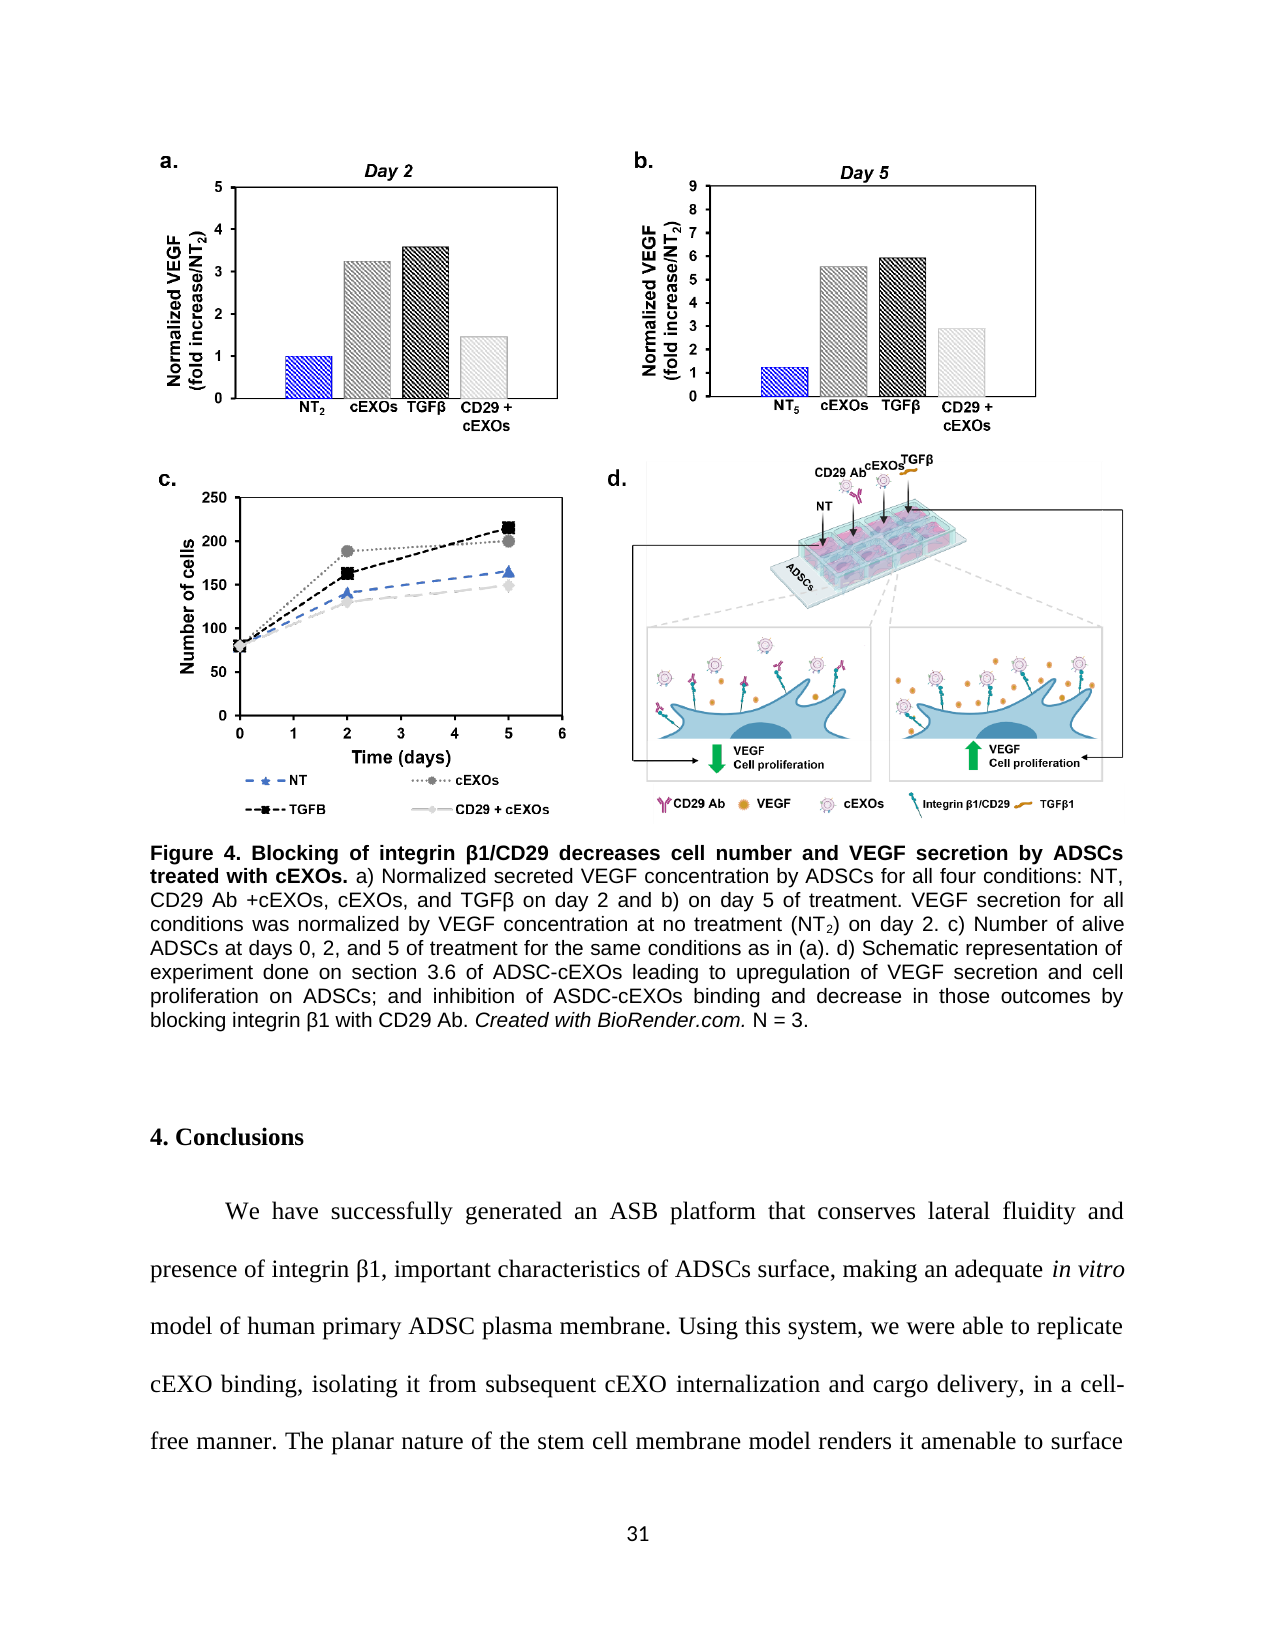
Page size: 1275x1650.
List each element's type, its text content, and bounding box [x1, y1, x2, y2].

text 4. Conclusions [150, 1122, 1125, 1151]
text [150, 1196, 1125, 1455]
picture [150, 150, 1134, 841]
text Figure 4. Blocking of integrin β1/CD29 decreases cell number and VEGF secretion by ADSCs treated with cEXOs. a) Normalized secreted VEGF concentration by ADSCs for all four conditions: NT, CD29 Ab +cEXOs, cEXOs, and TGFβ on day 2 and b) on day 5 of treatment. VEGF secretion for all conditions was normalized by VEGF concentration at no treatment (NT2) on day 2. c) Number of alive ADSCs at days 0, 2, and 5 of treatment for the same conditions as in (a). d) Schematic representation of experiment done on section 3.6 of ADSC-cEXOs leading to upregulation of VEGF secretion and cell proliferation on ADSCs; and inhibition of ASDC-cEXOs binding and decrease in those outcomes by blocking integrin β1 with CD29 Ab. Created with BioRender.com. N = 3. [150, 841, 1125, 1032]
